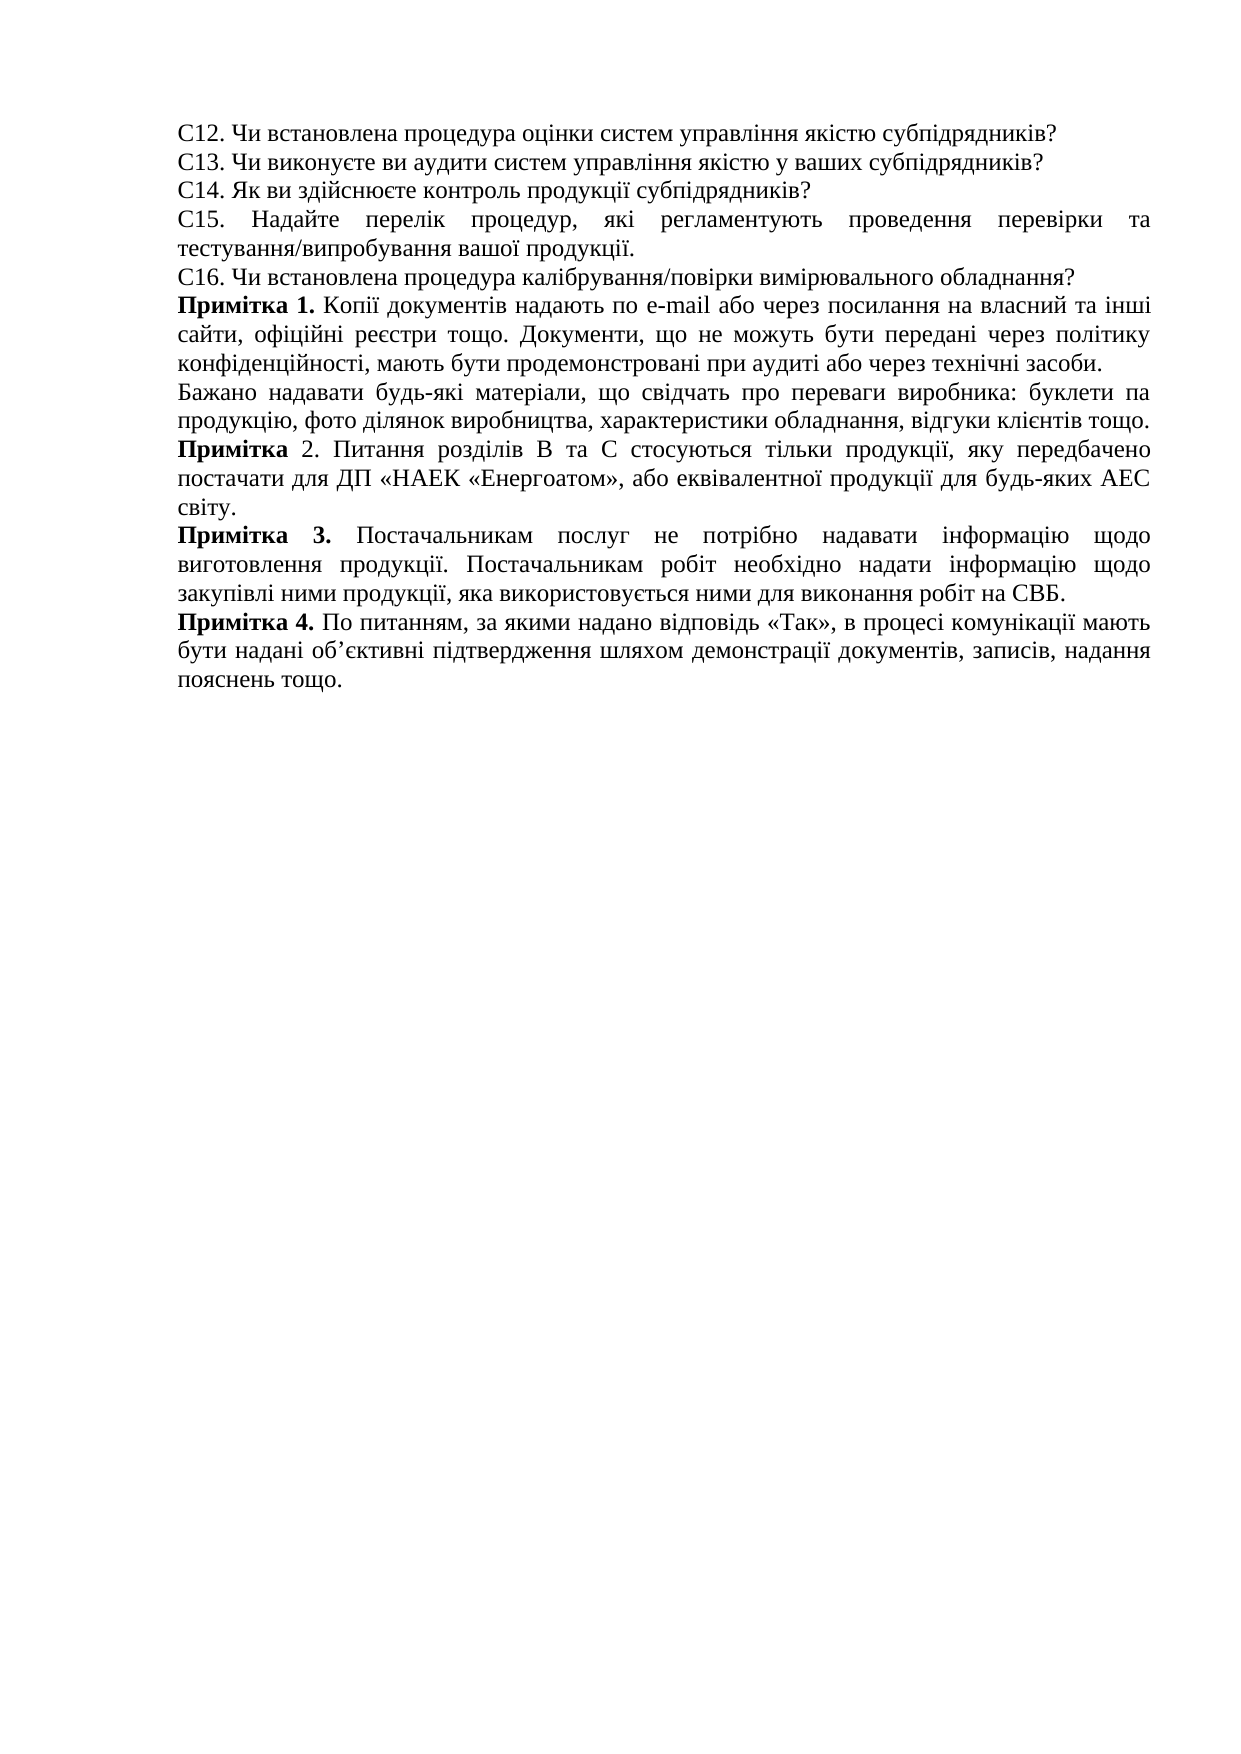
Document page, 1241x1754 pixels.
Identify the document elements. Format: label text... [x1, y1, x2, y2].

text С12. Чи встановлена процедура оцінки систем управління якістю субпідрядників? [177, 118, 1152, 147]
text Примітка 2. Питання розділів В та С стосуються тільки продукції, яку передбачено постачати для ДП «НАЕК «Енергоатом», або еквівалентної продукції для будь-яких АЕС світу. [177, 434, 1152, 521]
text С13. Чи виконуєте ви аудити систем управління якістю у ваших субпідрядників? [177, 147, 1152, 176]
text Примітка 3. Постачальникам послуг не потрібно надавати інформацію щодо виготовлення продукції. Постачальникам робіт необхідно надати інформацію щодо закупівлі ними продукції, яка використовується ними для виконання робіт на СВБ. [177, 521, 1152, 607]
text Примітка 4. По питанням, за якими надано відповідь «Так», в процесі комунікації мають бути надані об’єктивні підтвердження шляхом демонстрації документів, записів, надання пояснень тощо. [177, 607, 1152, 693]
text Примітка 1. Копії документів надають по e-mail або через посилання на власний та інші сайти, офіційні реєстри тощо. Документи, що не можуть бути передані через політику конфіденційності, мають бути продемонстровані при аудиті або через технічні засоби. [177, 291, 1152, 377]
text С14. Як ви здійснюєте контроль продукції субпідрядників? [177, 176, 1152, 204]
text Бажано надавати будь-які матеріали, що свідчать про переваги виробника: буклети па продукцію, фото ділянок виробництва, характеристики обладнання, відгуки клієнтів тощо. [177, 377, 1152, 434]
text С15. Надайте перелік процедур, які регламентують проведення перевірки та тестування/випробування вашої продукції. [177, 204, 1152, 262]
text С16. Чи встановлена процедура калібрування/повірки вимірювального обладнання? [177, 262, 1152, 291]
